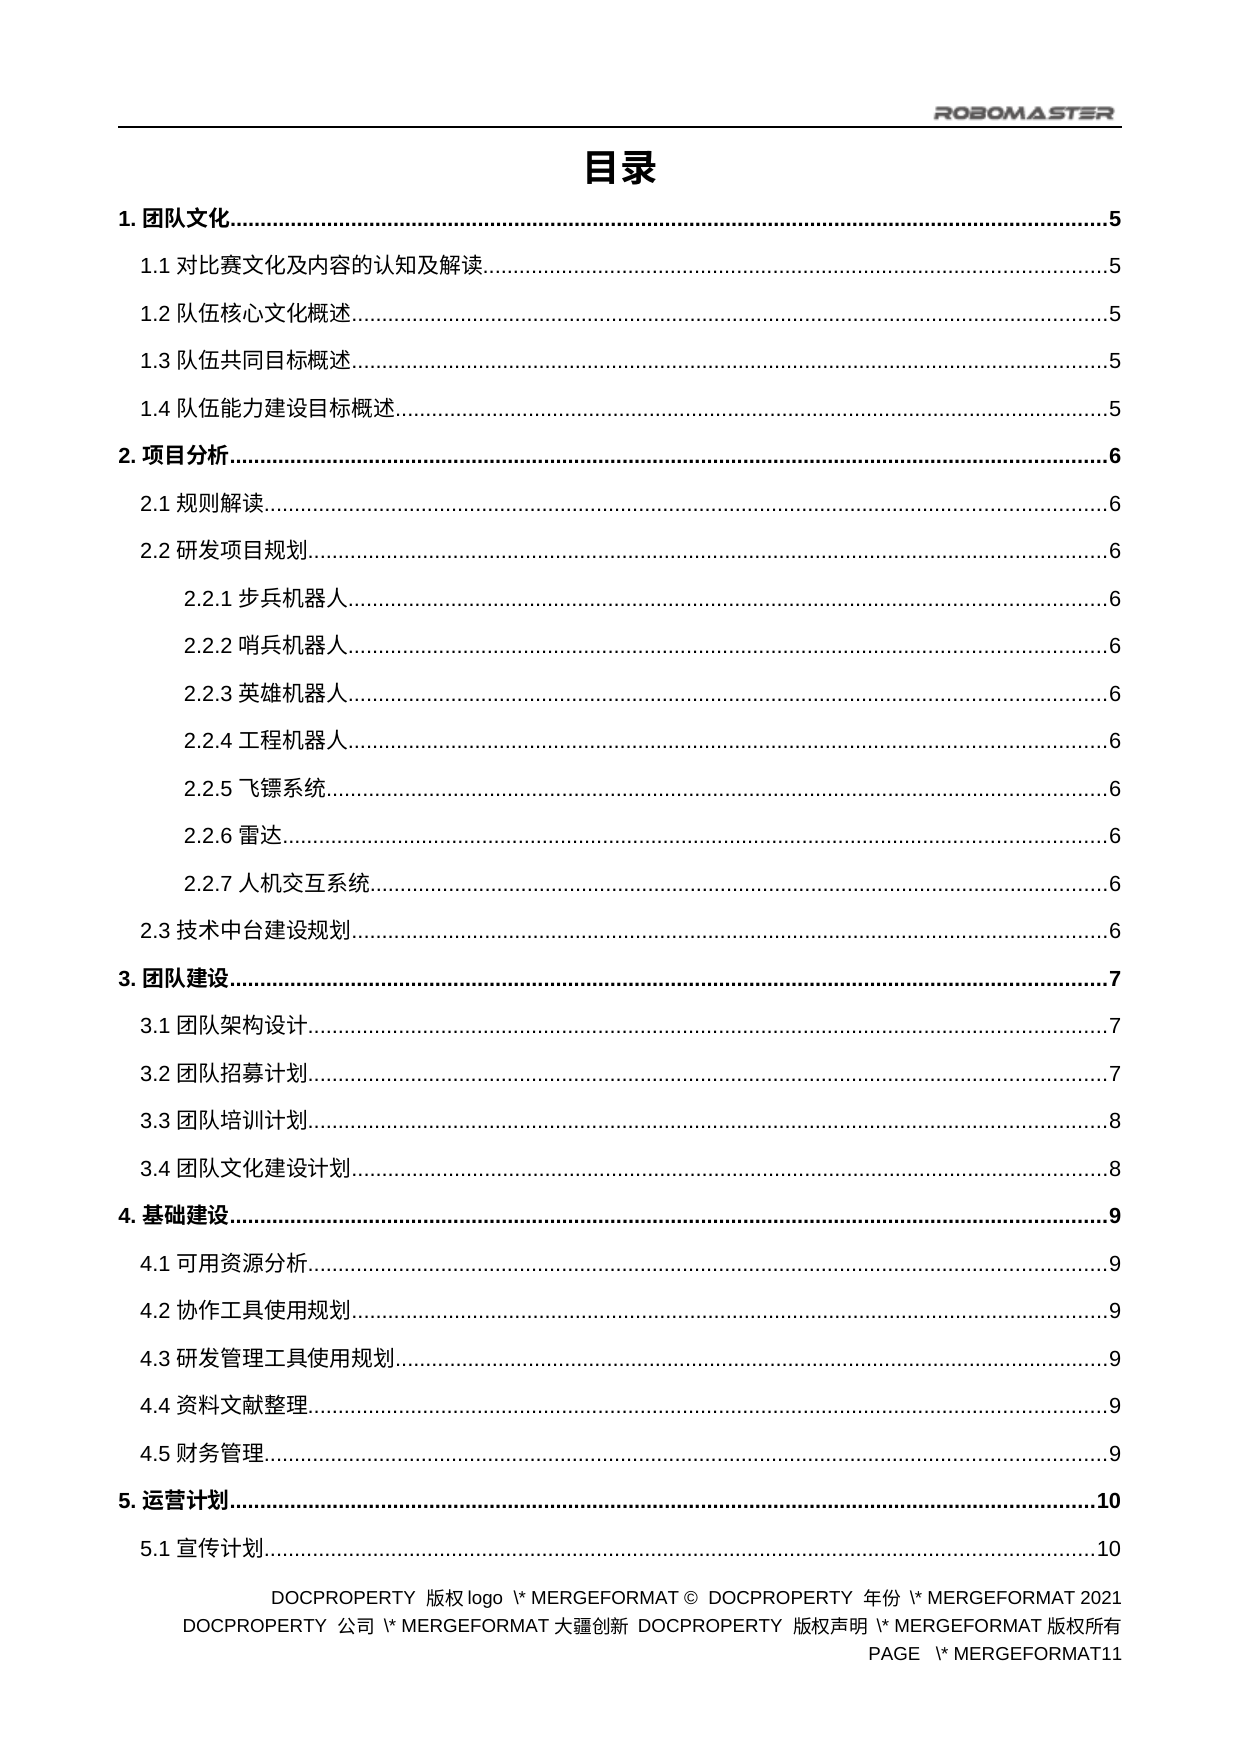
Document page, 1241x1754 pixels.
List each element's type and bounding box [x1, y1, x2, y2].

picture [931, 102, 1123, 124]
